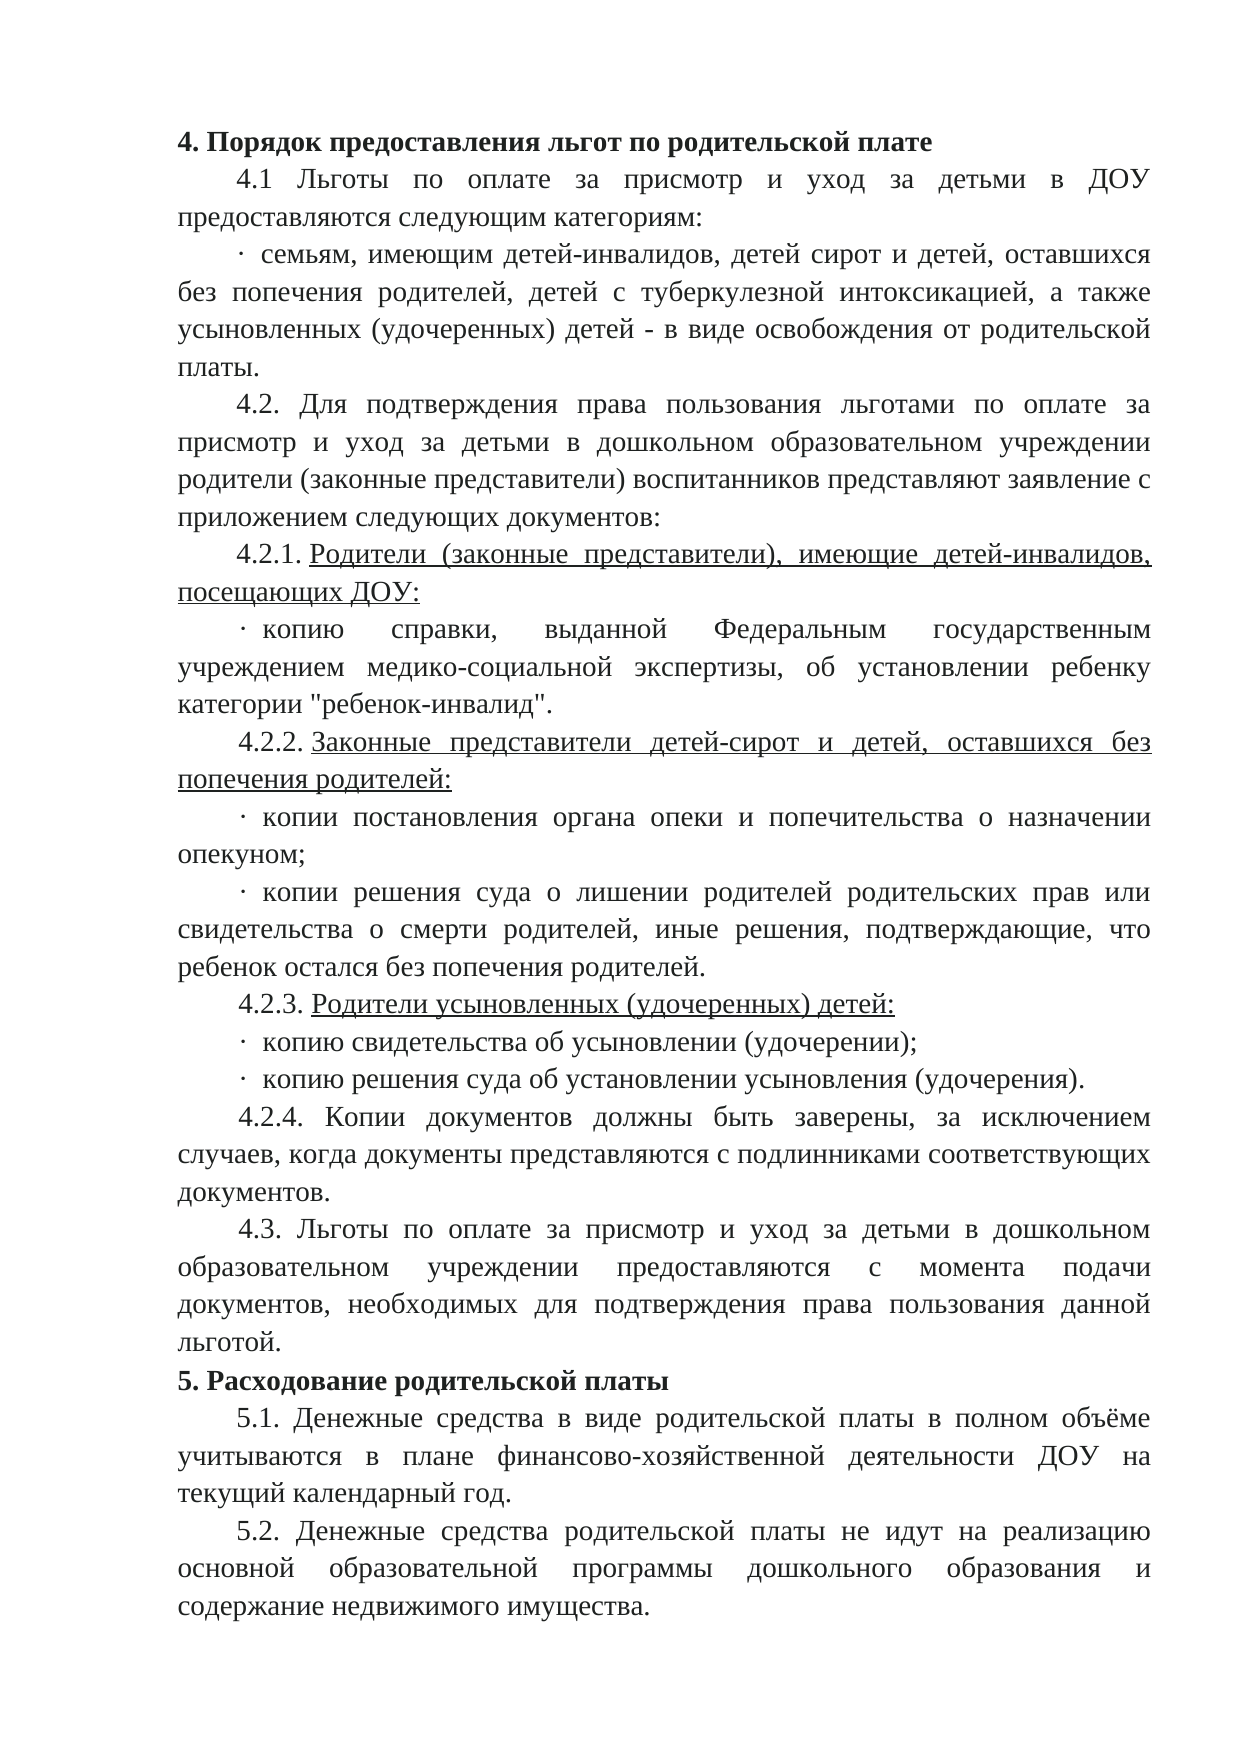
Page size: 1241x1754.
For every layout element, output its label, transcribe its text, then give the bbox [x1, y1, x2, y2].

text 4.1 Льготы по оплате за присмотр и уход за детьми в ДОУ предоставляются следующим категориям: [177, 157, 1152, 232]
text 5.2. Денежные средства родительской платы не идут на реализацию основной образовательной программы дошкольного образования и содержание недвижимого имущества. [177, 1509, 1152, 1621]
text 4.2.3. Родители усыновленных (удочеренных) детей: [177, 982, 1152, 1020]
text 4.2.2. Законные представители детей-сирот и детей, оставшихся без попечения родителей: [177, 720, 1152, 795]
text 4.2.4. Копии документов должны быть заверены, за исключением случаев, когда документы представляются с подлинниками соответствующих документов. [177, 1095, 1152, 1207]
text · копию свидетельства об усыновлении (удочерении); [177, 1020, 1152, 1057]
text 4.2.1. Родители (законные представители), имеющие детей-инвалидов, посещающих ДОУ: [177, 532, 1152, 607]
text · копии решения суда о лишении родителей родительских прав или свидетельства о смерти родителей, иные решения, подтверждающие, что ребенок остался без попечения родителей. [177, 870, 1152, 982]
text 4.2. Для подтверждения права пользования льготами по оплате за присмотр и уход за детьми в дошкольном образовательном учреждении родители (законные представители) воспитанников представляют заявление с приложением следующих документов: [177, 382, 1152, 532]
text 4.3. Льготы по оплате за присмотр и уход за детьми в дошкольном образовательном учреждении предоставляются с момента подачи документов, необходимых для подтверждения права пользования данной льготой. [177, 1207, 1152, 1357]
text · копию справки, выданной Федеральным государственным учреждением медико-социальной экспертизы, об установлении ребенку категории "ребенок-инвалид". [177, 607, 1152, 720]
text · семьям, имеющим детей-инвалидов, детей сирот и детей, оставшихся без попечения родителей, детей с туберкулезной интоксикацией, а также усыновленных (удочеренных) детей - в виде освобождения от родительской платы. [177, 232, 1152, 382]
text 4. Порядок предоставления льгот по родительской плате [177, 118, 1152, 157]
text 5.1. Денежные средства в виде родительской платы в полном объёме учитываются в плане финансово-хозяйственной деятельности ДОУ на текущий календарный год. [177, 1396, 1152, 1509]
text · копию решения суда об установлении усыновления (удочерения). [177, 1057, 1152, 1095]
text · копии постановления органа опеки и попечительства о назначении опекуном; [177, 795, 1152, 870]
text 5. Расходование родительской платы [177, 1357, 1152, 1396]
